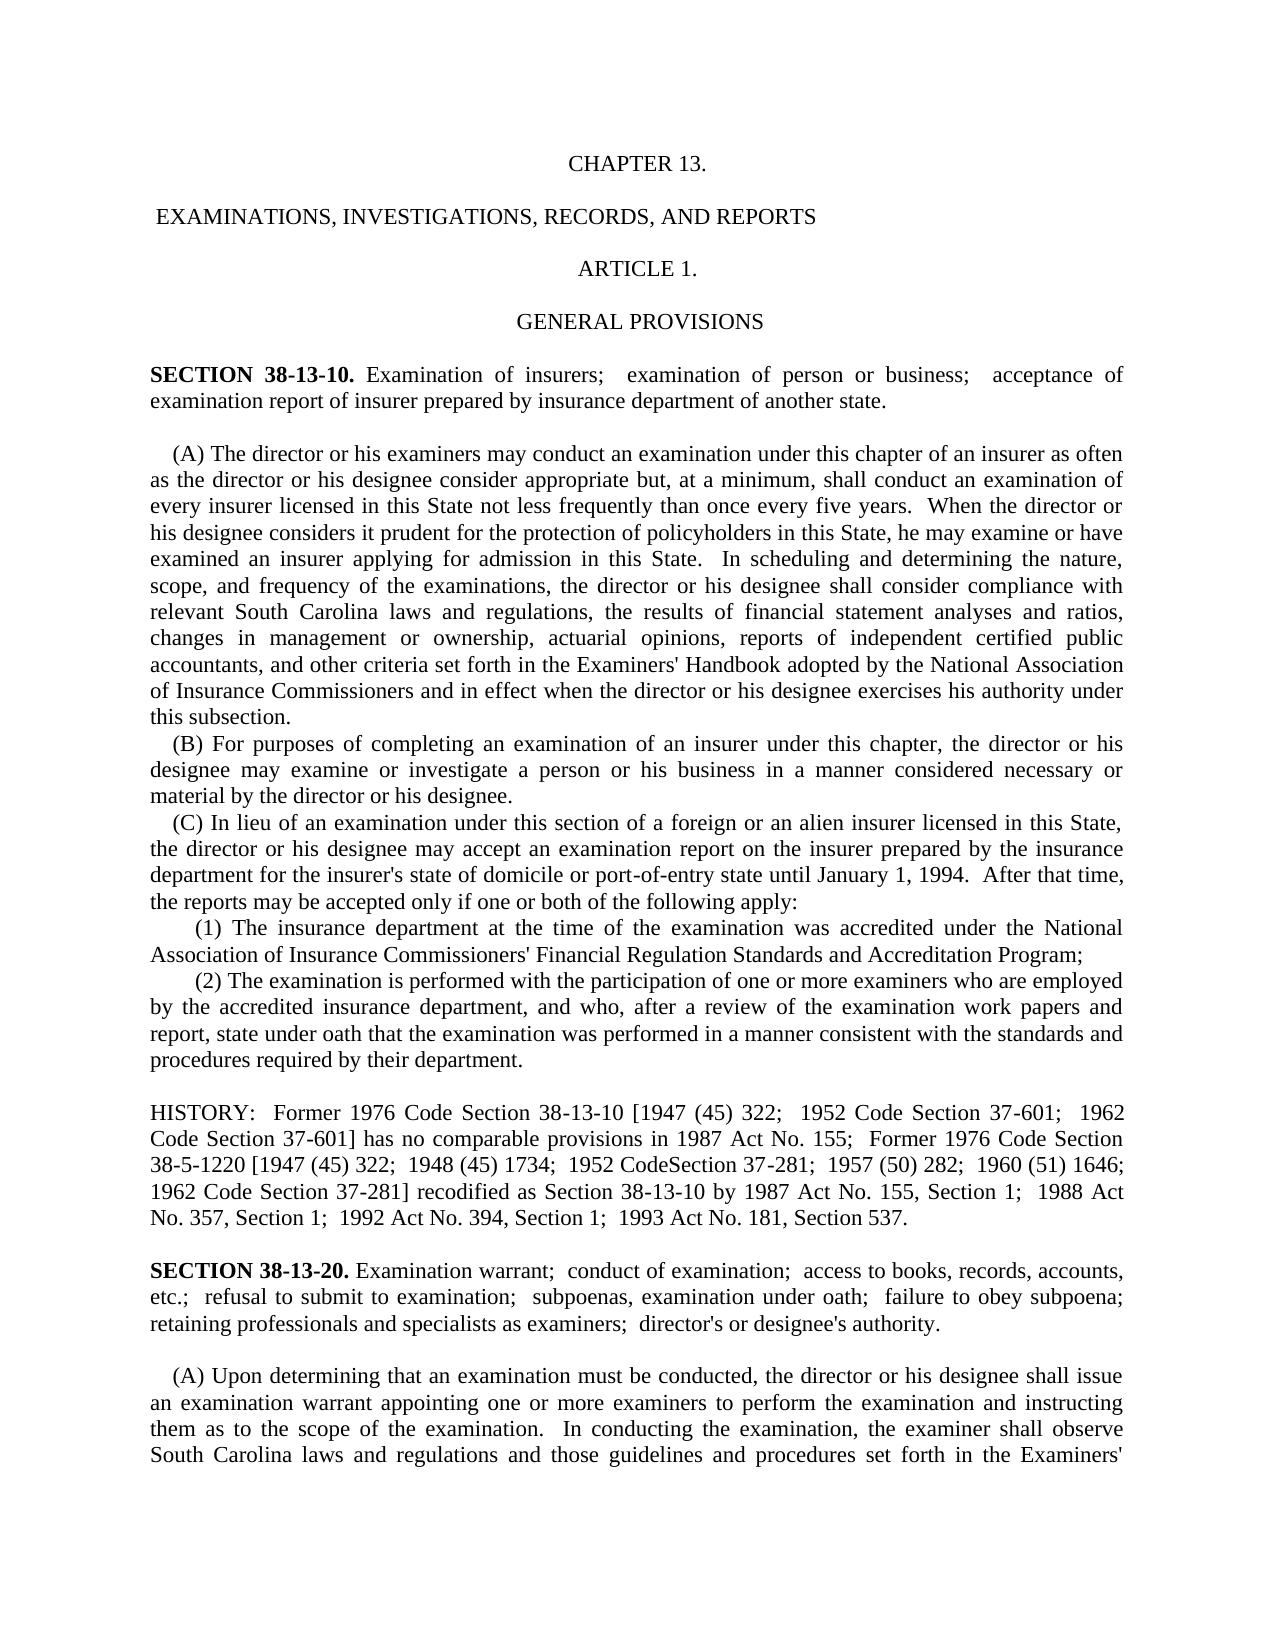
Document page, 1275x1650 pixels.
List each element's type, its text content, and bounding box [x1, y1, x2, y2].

text SECTION 38-13-20. Examination warrant; conduct of examination; access to books, records, accounts, etc.; refusal to submit to examination; subpoenas, examination under oath; failure to obey subpoena; retaining professionals and specialists as examiners; director's or designee's authority. [150, 1257, 1125, 1336]
text ARTICLE 1. [150, 255, 1125, 282]
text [150, 1362, 1125, 1468]
text HISTORY: Former 1976 Code Section 38-13-10 [1947 (45) 322; 1952 Code Section 37-601; 1962 Code Section 37-601] has no comparable provisions in 1987 Act No. 155; Former 1976 Code Section 38-5-1220 [1947 (45) 322; 1948 (45) 1734; 1952 CodeSection 37-281; 1957 (50) 282; 1960 (51) 1646; 1962 Code Section 37-281] recodified as Section 38-13-10 by 1987 Act No. 155, Section 1; 1988 Act No. 357, Section 1; 1992 Act No. 394, Section 1; 1993 Act No. 181, Section 537. [150, 1099, 1125, 1231]
text SECTION 38-13-10. Examination of insurers; examination of person or business; acceptance of examination report of insurer prepared by insurance department of another state. [150, 361, 1125, 413]
text (1) The insurance department at the time of the examination was accredited under the National Association of Insurance Commissioners' Financial Regulation Standards and Accreditation Program; [150, 914, 1125, 967]
text (C) In lieu of an examination under this section of a foreign or an alien insurer licensed in this State, the director or his designee may accept an examination report on the insurer prepared by the insurance department for the insurer's state of domicile or port-of-entry state until January 1, 1994. After that time, the reports may be accepted only if one or both of the following apply: [150, 809, 1125, 914]
text (2) The examination is performed with the participation of one or more examiners who are employed by the accredited insurance department, and who, after a review of the examination work papers and report, state under oath that the examination was performed in a manner consistent with the standards and procedures required by their department. [150, 967, 1125, 1072]
text GENERAL PROVISIONS [150, 308, 1125, 334]
text EXAMINATIONS, INVESTIGATIONS, RECORDS, AND REPORTS [150, 203, 1125, 229]
text (A) The director or his examiners may conduct an examination under this chapter of an insurer as often as the director or his designee consider appropriate but, at a minimum, shall conduct an examination of every insurer licensed in this State not less frequently than once every five years. When the director or his designee considers it prudent for the protection of policyholders in this State, he may examine or have examined an insurer applying for admission in this State. In scheduling and determining the nature, scope, and frequency of the examinations, the director or his designee shall consider compliance with relevant South Carolina laws and regulations, the results of financial statement analyses and ratios, changes in management or ownership, actuarial opinions, reports of independent certified public accountants, and other criteria set forth in the Examiners' Handbook adopted by the National Association of Insurance Commissioners and in effect when the director or his designee exercises his authority under this subsection. [150, 440, 1125, 730]
text (B) For purposes of completing an examination of an insurer under this chapter, the director or his designee may examine or investigate a person or his business in a manner considered necessary or material by the director or his designee. [150, 730, 1125, 809]
text CHAPTER 13. [150, 150, 1125, 176]
